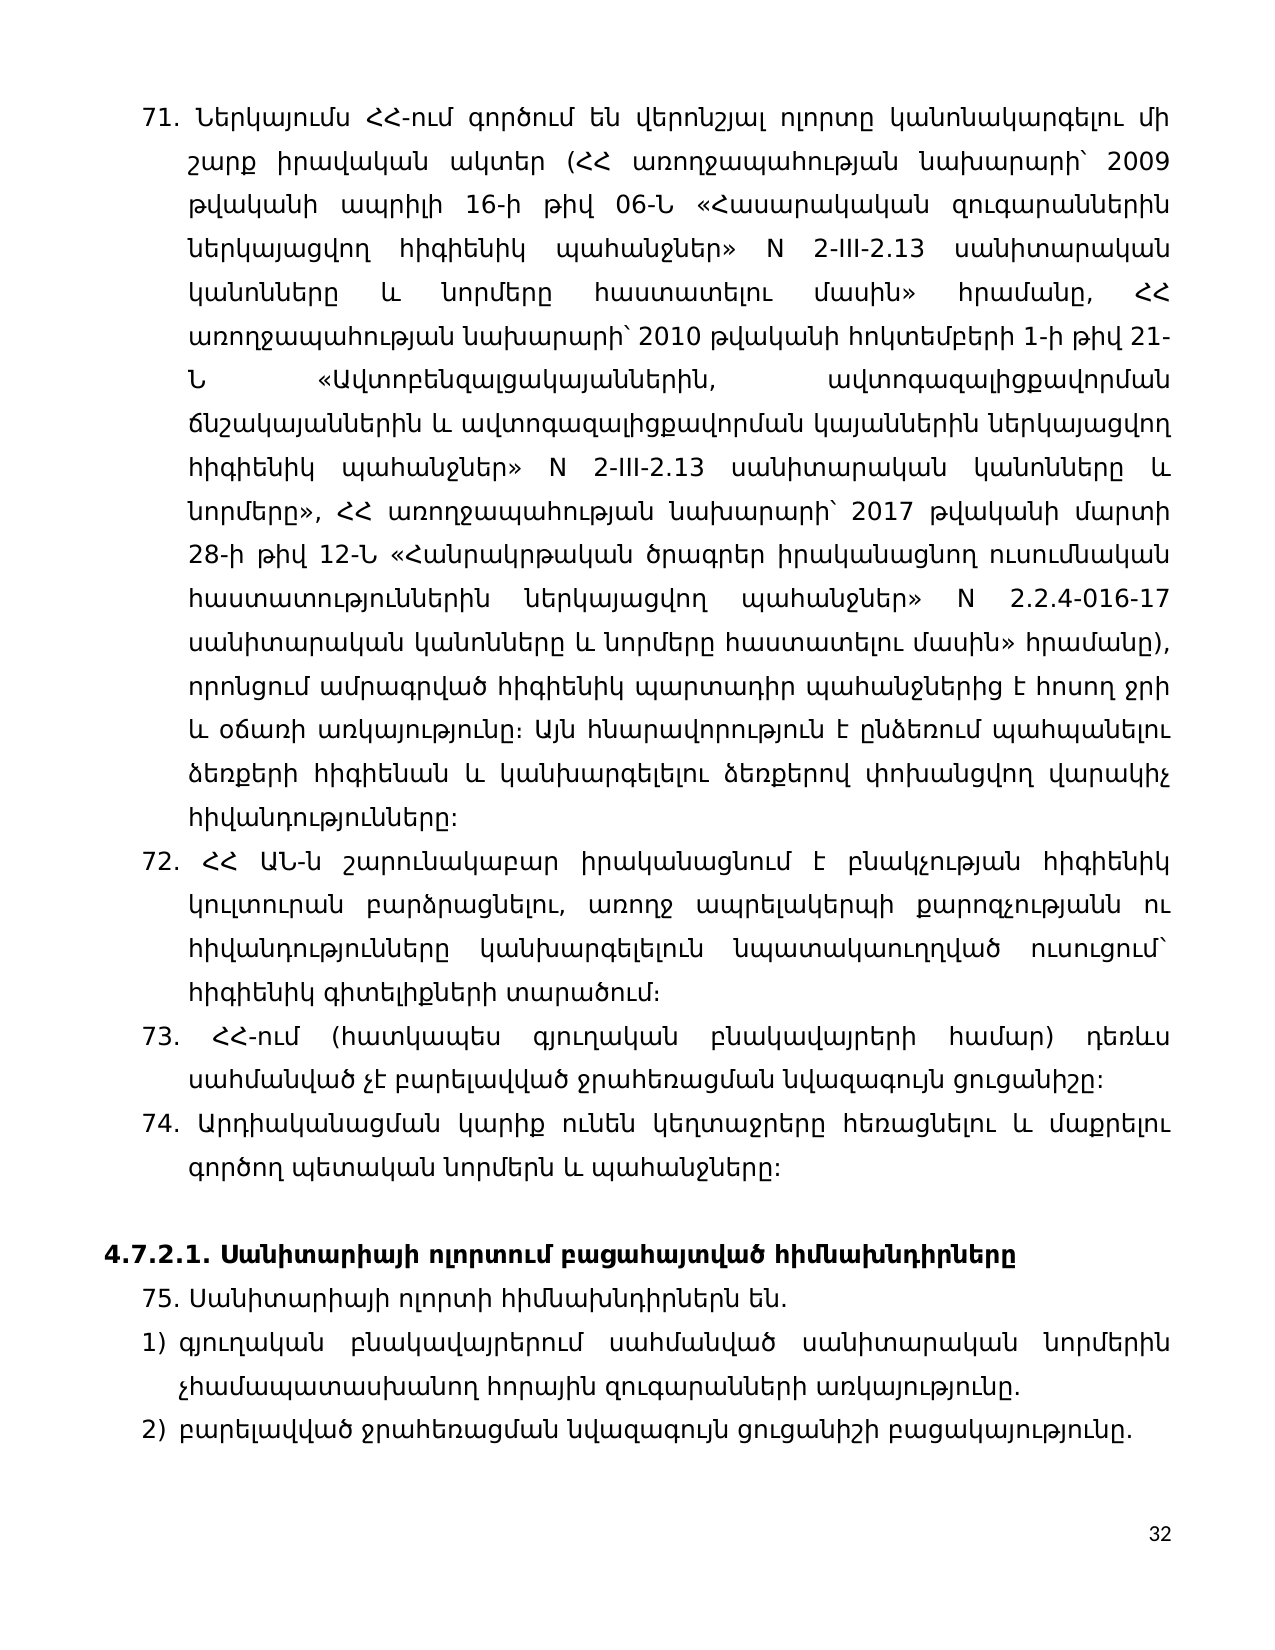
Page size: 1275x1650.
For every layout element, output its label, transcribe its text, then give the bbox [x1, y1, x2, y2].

list գյուղական բնակավայրերում սահմանված սանիտարական նորմերին չհամապատասխանող հորային զուգարանների առկայությունը. [141, 1328, 1171, 1401]
text 74. Արդիականացման կարիք ունեն կեղտաջրերը հեռացնելու և մաքրելու գործող պետական նորմերն և պահանջները: [141, 1109, 1171, 1182]
text 73. ՀՀ-ում (հատկապես գյուղական բնակավայրերի համար) դեռևս սահմանված չէ բարելավված ջրահեռացման նվազագույն ցուցանիշը: [141, 1022, 1171, 1095]
text 75. Սանիտարիայի ոլորտի հիմնախնդիրներն են. [103, 1284, 1171, 1313]
list բարելավված ջրահեռացման նվազագույն ցուցանիշի բացակայությունը. [141, 1416, 1171, 1445]
text 72. ՀՀ ԱՆ-ն շարունակաբար իրականացնում է բնակչության հիգիենիկ կուլտուրան բարձրացնելու, առողջ ապրելակերպի քարոզչությանն ու հիվանդությունները կանխարգելելուն նպատակաուղղված ուսուցում` հիգիենիկ գիտելիքների տարածում։ [141, 847, 1171, 1007]
subtitle 4.7.2.1. Սանիտարիայի ոլորտում բացահայտված հիմնախնդիրները [103, 1241, 1171, 1270]
text 71. Ներկայումս ՀՀ-ում գործում են վերոնշյալ ոլորտը կանոնակարգելու մի շարք իրավական ակտեր (ՀՀ առողջապահության նախարարի՝ 2009 թվականի ապրիլի 16-ի թիվ 06-Ն «Հասարակական զուգարաններին ներկայացվող հիգիենիկ պահանջներ» N 2-III-2.13 սանիտարական կանոնները և նորմերը հաստատելու մասին» հրամանը, ՀՀ առողջապահության նախարարի՝ 2010 թվականի հոկտեմբերի 1-ի թիվ 21-Ն «Ավտոբենզալցակայաններին, ավտոգազալիցքավորման ճնշակայաններին և ավտոգազալիցքավորման կայաններին ներկայացվող հիգիենիկ պահանջներ» N 2-III-2.13 սանիտարական կանոնները և նորմերը», ՀՀ առողջապահության նախարարի՝ 2017 թվականի մարտի 28-ի թիվ 12-Ն «Հանրակրթական ծրագրեր իրականացնող ուսումնական հաստատություններին ներկայացվող պահանջներ» N 2.2.4-016-17 սանիտարական կանոնները և նորմերը հաստատելու մասին» հրամանը), որոնցում ամրագրված հիգիենիկ պարտադիր պահանջներից է հոսող ջրի և օճառի առկայությունը։ Այն հնարավորություն է ընձեռում պահպանելու ձեռքերի հիգիենան և կանխարգելելու ձեռքերով փոխանցվող վարակիչ հիվանդությունները: [141, 103, 1171, 832]
